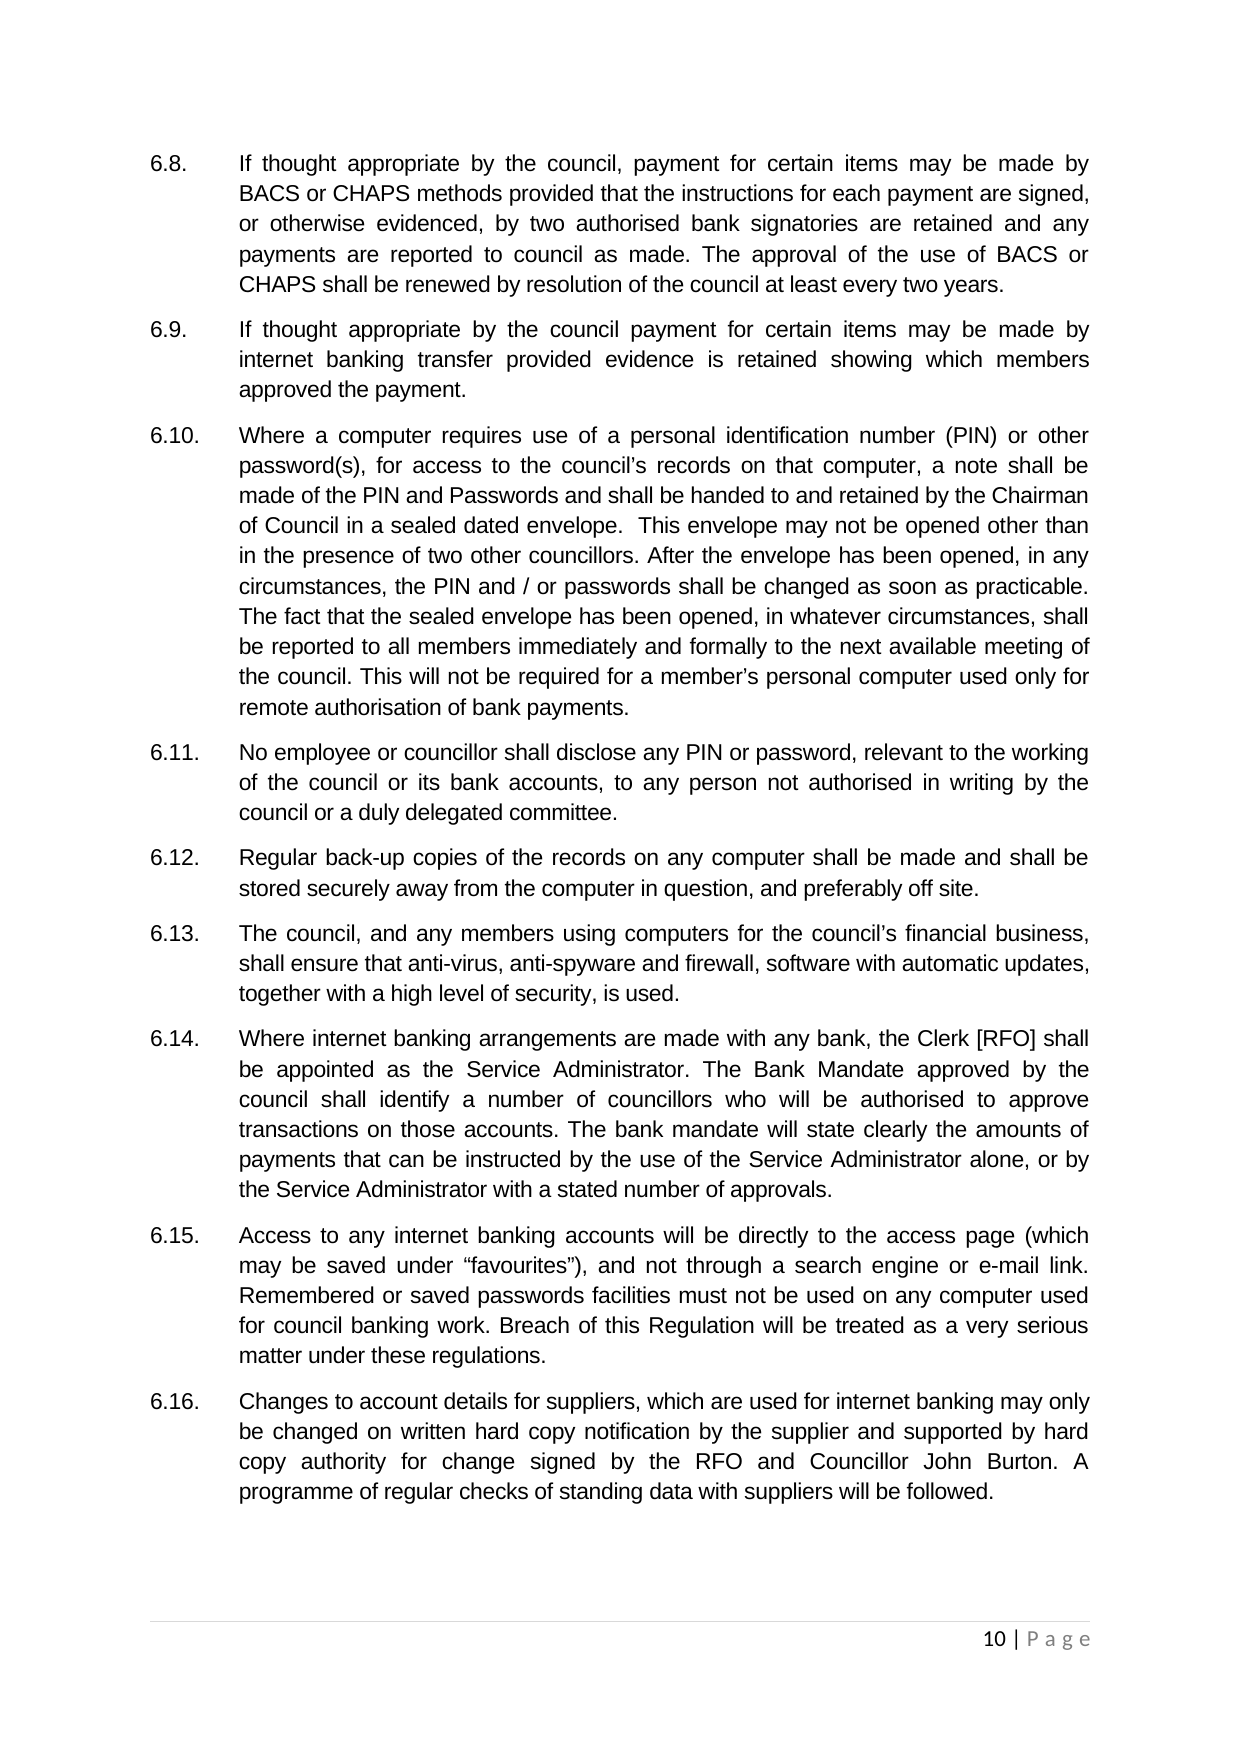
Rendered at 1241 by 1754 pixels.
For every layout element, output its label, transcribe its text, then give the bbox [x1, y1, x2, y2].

list The council, and any members using computers for the council’s financial business, shall ensure that anti-virus, anti-spyware and firewall, software with automatic updates, together with a high level of security, is used. [150, 920, 1090, 1007]
list Changes to account details for suppliers, which are used for internet banking may only be changed on written hard copy notification by the supplier and supported by hard copy authority for change signed by the RFO and Councillor John Burton. A programme of regular checks of standing data with suppliers will be followed. [150, 1388, 1090, 1505]
list If thought appropriate by the council payment for certain items may be made by internet banking transfer provided evidence is retained showing which members approved the payment. [150, 316, 1090, 403]
list Where a computer requires use of a personal identification number (PIN) or other password(s), for access to the council’s records on that computer, a note shall be made of the PIN and Passwords and shall be handed to and retained by the Chairman of Council in a sealed dated envelope. This envelope may not be opened other than in the presence of two other councillors. After the envelope has been opened, in any circumstances, the PIN and / or passwords shall be changed as soon as practicable. The fact that the sealed envelope has been opened, in whatever circumstances, shall be reported to all members immediately and formally to the next available meeting of the council. This will not be required for a member’s personal computer used only for remote authorisation of bank payments. [150, 422, 1090, 720]
list No employee or councillor shall disclose any PIN or password, relevant to the working of the council or its bank accounts, to any person not authorised in writing by the council or a duly delegated committee. [150, 739, 1090, 826]
list Regular back-up copies of the records on any computer shall be made and shall be stored securely away from the computer in question, and preferably off site. [150, 844, 1090, 901]
list Where internet banking arrangements are made with any bank, the Clerk [RFO] shall be appointed as the Service Administrator. The Bank Mandate approved by the council shall identify a number of councillors who will be authorised to approve transactions on those accounts. The bank mandate will state clearly the amounts of payments that can be instructed by the use of the Service Administrator alone, or by the Service Administrator with a stated number of approvals. [150, 1025, 1090, 1203]
list If thought appropriate by the council, payment for certain items may be made by BACS or CHAPS methods provided that the instructions for each payment are signed, or otherwise evidenced, by two authorised bank signatories are retained and any payments are reported to council as made. The approval of the use of BACS or CHAPS shall be renewed by resolution of the council at least every two years. [150, 150, 1090, 297]
list Access to any internet banking accounts will be directly to the access page (which may be saved under “favourites”), and not through a search engine or e-mail link. Remembered or saved passwords facilities must not be used on any computer used for council banking work. Breach of this Regulation will be treated as a very serious matter under these regulations. [150, 1222, 1090, 1369]
